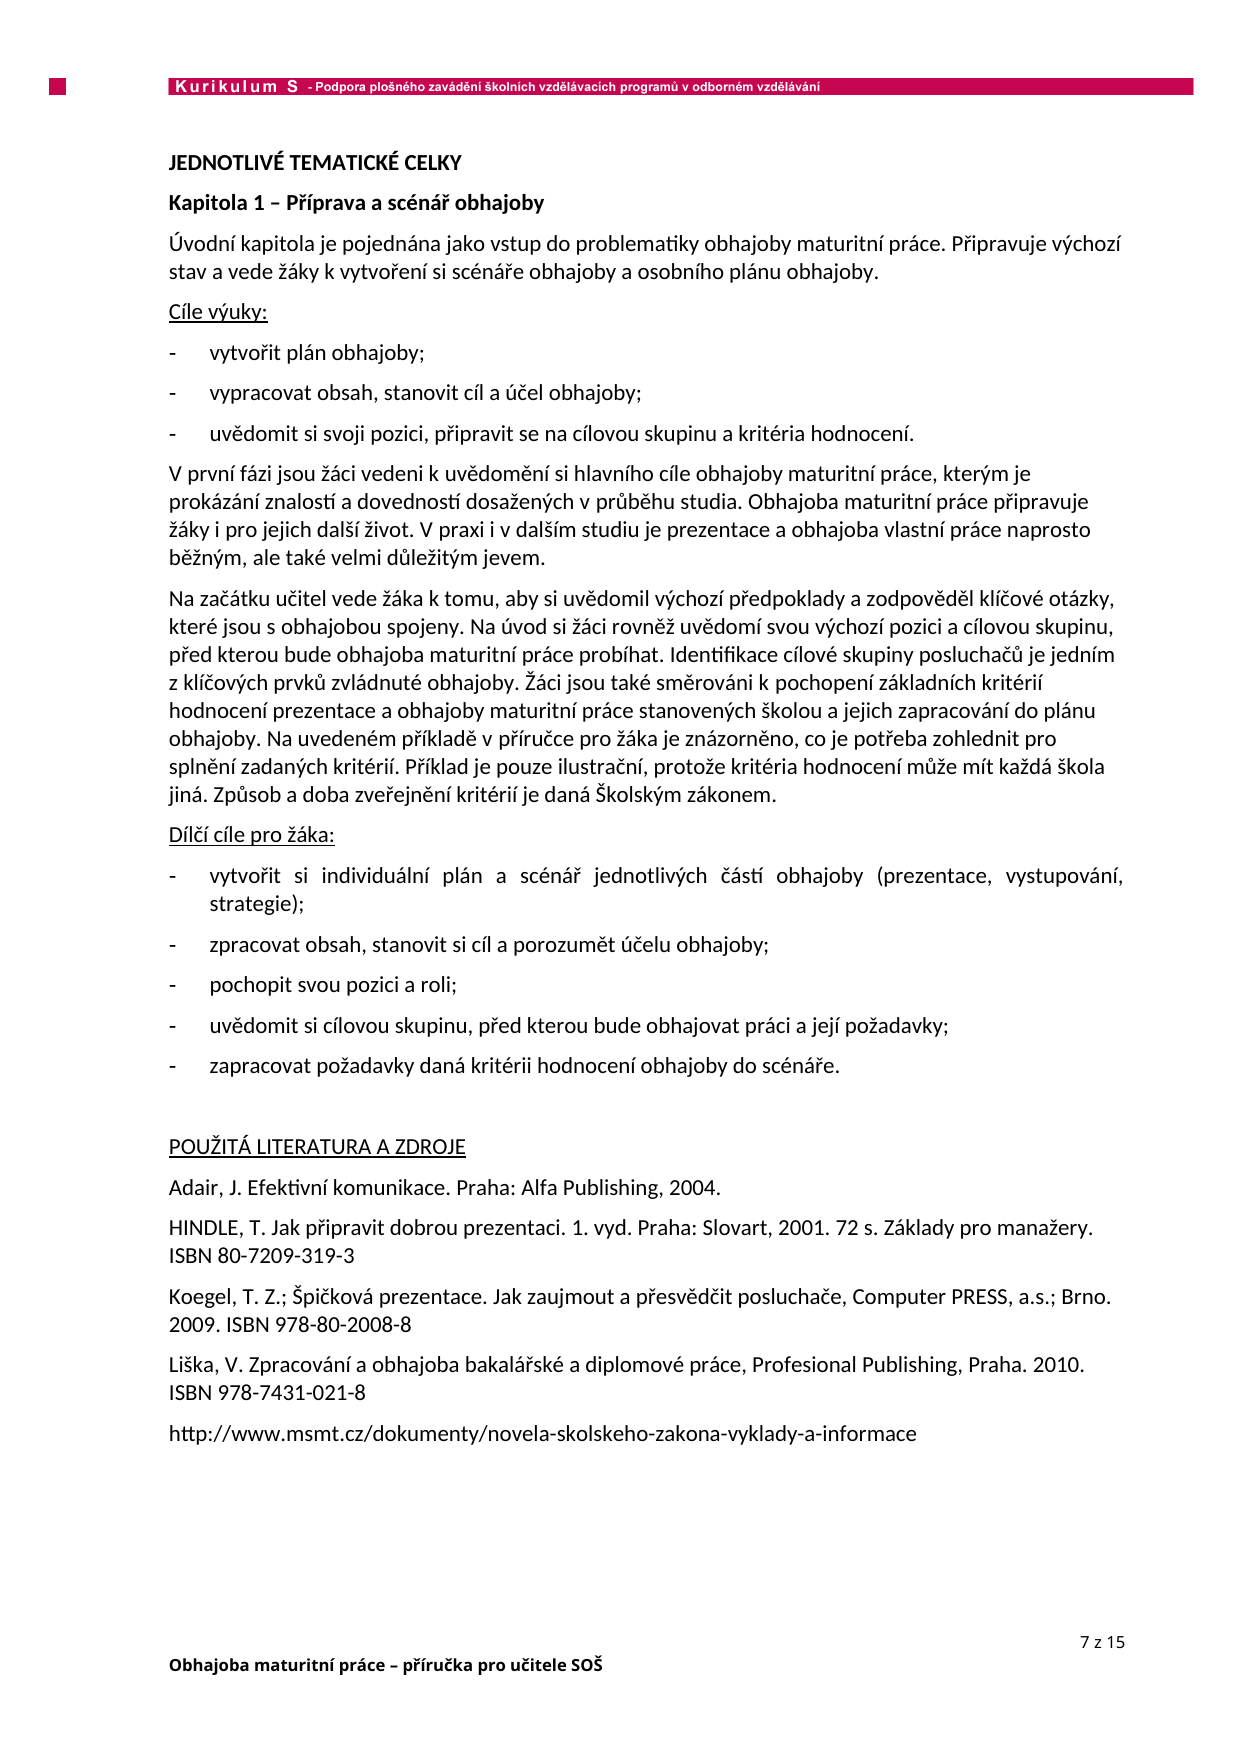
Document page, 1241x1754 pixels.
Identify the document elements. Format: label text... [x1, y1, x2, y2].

text Cíle výuky: [169, 297, 1125, 325]
list uvědomit si cílovou skupinu, před kterou bude obhajovat práci a její požadavky; [169, 1011, 1125, 1039]
list zapracovat požadavky daná kritérii hodnocení obhajoby do scénáře. [169, 1051, 1125, 1079]
list pochopit svou pozici a roli; [169, 970, 1125, 998]
text http://www.msmt.cz/dokumenty/novela-skolskeho-zakona-vyklady-a-informace [169, 1419, 1125, 1447]
picture [0, 0, 1241, 133]
text Úvodní kapitola je pojednána jako vstup do problematiky obhajoby maturitní práce. Připravuje výchozí stav a vede žáky k vytvoření si scénáře obhajoby a osobního plánu obhajoby. [169, 229, 1125, 285]
text Koegel, T. Z.; Špičková prezentace. Jak zaujmout a přesvědčit posluchače, Computer PRESS, a.s.; Brno. 2009. ISBN 978-80-2008-8 [169, 1282, 1125, 1338]
text POUŽITÁ LITERATURA A ZDROJE [169, 1132, 1125, 1160]
text Na začátku učitel vede žáka k tomu, aby si uvědomil výchozí předpoklady a zodpověděl klíčové otázky, které jsou s obhajobou spojeny. Na úvod si žáci rovněž uvědomí svou výchozí pozici a cílovou skupinu, před kterou bude obhajoba maturitní práce probíhat. Identifikace cílové skupiny posluchačů je jedním z klíčových prvků zvládnuté obhajoby. Žáci jsou také směrováni k pochopení základních kritérií hodnocení prezentace a obhajoby maturitní práce stanovených školou a jejich zapracování do plánu obhajoby. Na uvedeném příkladě v příručce pro žáka je znázorněno, co je potřeba zohlednit pro splnění zadaných kritérií. Příklad je pouze ilustrační, protože kritéria hodnocení může mít každá škola jiná. Způsob a doba zveřejnění kritérií je daná Školským zákonem. [169, 584, 1125, 808]
text Dílčí cíle pro žáka: [169, 821, 1125, 849]
text Liška, V. Zpracování a obhajoba bakalářské a diplomové práce, Profesional Publishing, Praha. 2010. ISBN 978-7431-021-8 [169, 1350, 1125, 1406]
text U jednotlivých kapitol je stručně popsán obsah, související okruh témat, výchovné a vzdělávací cíle, doporučení pro zařazení do výuky, přehled použité literatury a doporučené zdroje k jednotlivým tématům. Jednotlivé kapitoly lze využít i nezávisle na sobě.JEDNOTLIVÉ TEMATICKÉ CELKY [169, 148, 1125, 176]
list vytvořit si individuální plán a scénář jednotlivých částí obhajoby (prezentace, vystupování, strategie); [169, 861, 1125, 917]
list vytvořit plán obhajoby; [169, 338, 1125, 366]
text Adair, J. Efektivní komunikace. Praha: Alfa Publishing, 2004. [169, 1173, 1125, 1201]
list zpracovat obsah, stanovit si cíl a porozumět účelu obhajoby; [169, 930, 1125, 958]
list vypracovat obsah, stanovit cíl a účel obhajoby; [169, 378, 1125, 406]
text V první fázi jsou žáci vedeni k uvědomění si hlavního cíle obhajoby maturitní práce, kterým je prokázání znalostí a dovedností dosažených v průběhu studia. Obhajoba maturitní práce připravuje žáky i pro jejich další život. V praxi i v dalším studiu je prezentace a obhajoba vlastní práce naprosto běžným, ale také velmi důležitým jevem. [169, 459, 1125, 571]
list uvědomit si svoji pozici, připravit se na cílovou skupinu a kritéria hodnocení. [169, 419, 1125, 447]
text Kapitola 1 – Příprava a scénář obhajoby [169, 188, 1125, 216]
text HINDLE, T. Jak připravit dobrou prezentaci. 1. vyd. Praha: Slovart, 2001. 72 s. Základy pro manažery. ISBN 80-7209-319-3 [169, 1213, 1125, 1269]
